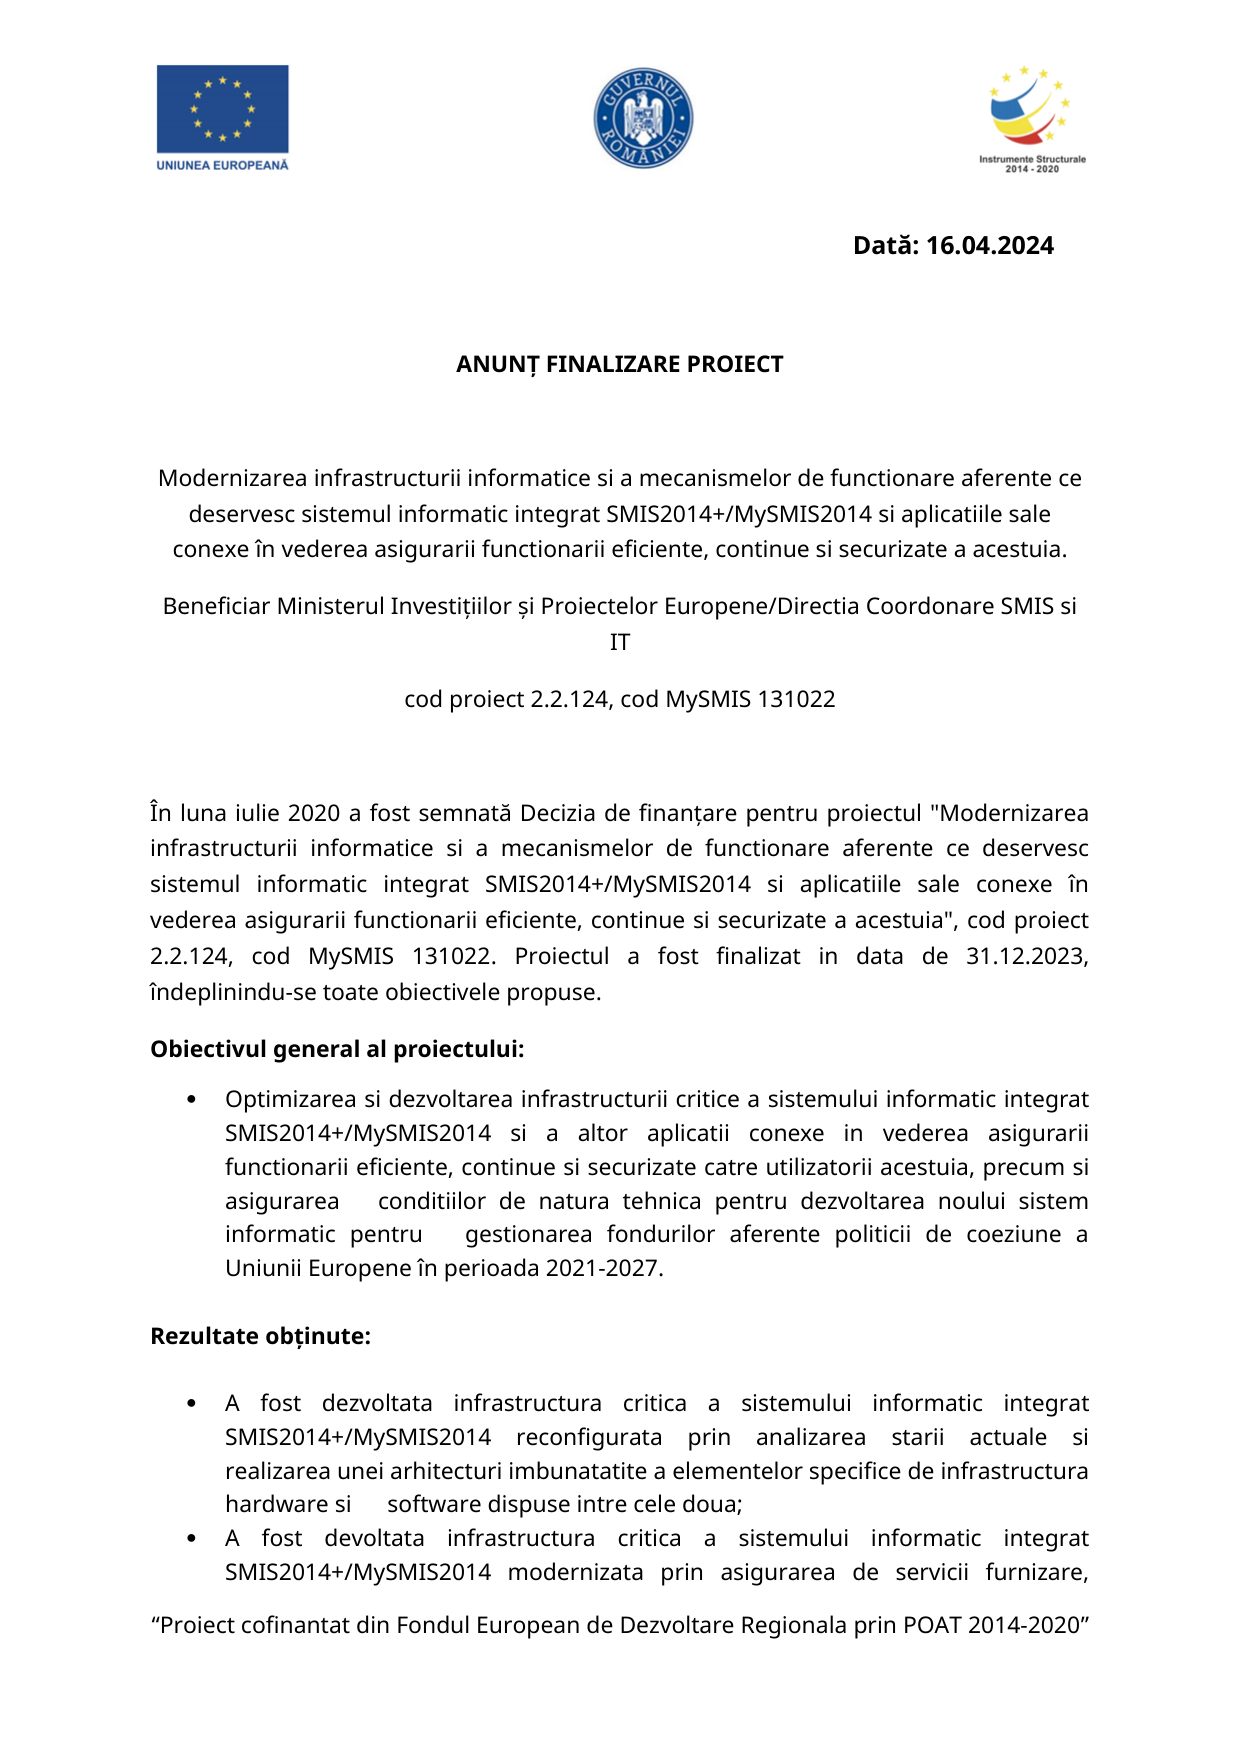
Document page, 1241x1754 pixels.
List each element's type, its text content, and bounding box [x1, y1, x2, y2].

text Beneficiar Ministerul Investițiilor și Proiectelor Europene/Directia Coordonare SMIS si IT [150, 590, 1090, 657]
picture [150, 60, 1090, 175]
text Dată: 16.04.2024 [150, 228, 1090, 262]
list A fost dezvoltata infrastructura critica a sistemului informatic integrat SMIS2014+/MySMIS2014 reconfigurata prin analizarea starii actuale si realizarea unei arhitecturi imbunatatite a elementelor specifice de infrastructura hardware si software dispuse intre cele doua; [187, 1387, 1090, 1519]
text ANUNȚ FINALIZARE PROIECT [150, 348, 1090, 379]
text În luna iulie 2020 a fost semnată Decizia de finanțare pentru proiectul "Modernizarea infrastructurii informatice si a mecanismelor de functionare aferente ce deservesc sistemul informatic integrat SMIS2014+/MySMIS2014 si aplicatiile sale conexe în vederea asigurarii functionarii eficiente, continue si securizate a acestuia", cod proiect 2.2.124, cod MySMIS 131022. Proiectul a fost finalizat in data de 31.12.2023, îndeplinindu-se toate obiectivele propuse. [150, 796, 1090, 1007]
text Obiectivul general al proiectului: [150, 1033, 1090, 1064]
text Rezultate obținute: [150, 1319, 1090, 1351]
text Modernizarea infrastructurii informatice si a mecanismelor de functionare aferente ce deservesc sistemul informatic integrat SMIS2014+/MySMIS2014 si aplicatiile sale conexe în vederea asigurarii functionarii eficiente, continue si securizate a acestuia. [150, 462, 1090, 565]
list Optimizarea si dezvoltarea infrastructurii critice a sistemului informatic integrat SMIS2014+/MySMIS2014 si a altor aplicatii conexe in vederea asigurarii functionarii eficiente, continue si securizate catre utilizatorii acestuia, precum si asigurarea conditiilor de natura tehnica pentru dezvoltarea noului sistem informatic pentru gestionarea fondurilor aferente politicii de coeziune a Uniunii Europene în perioada 2021-2027. [187, 1083, 1090, 1283]
text cod proiect 2.2.124, cod MySMIS 131022 [150, 683, 1090, 714]
